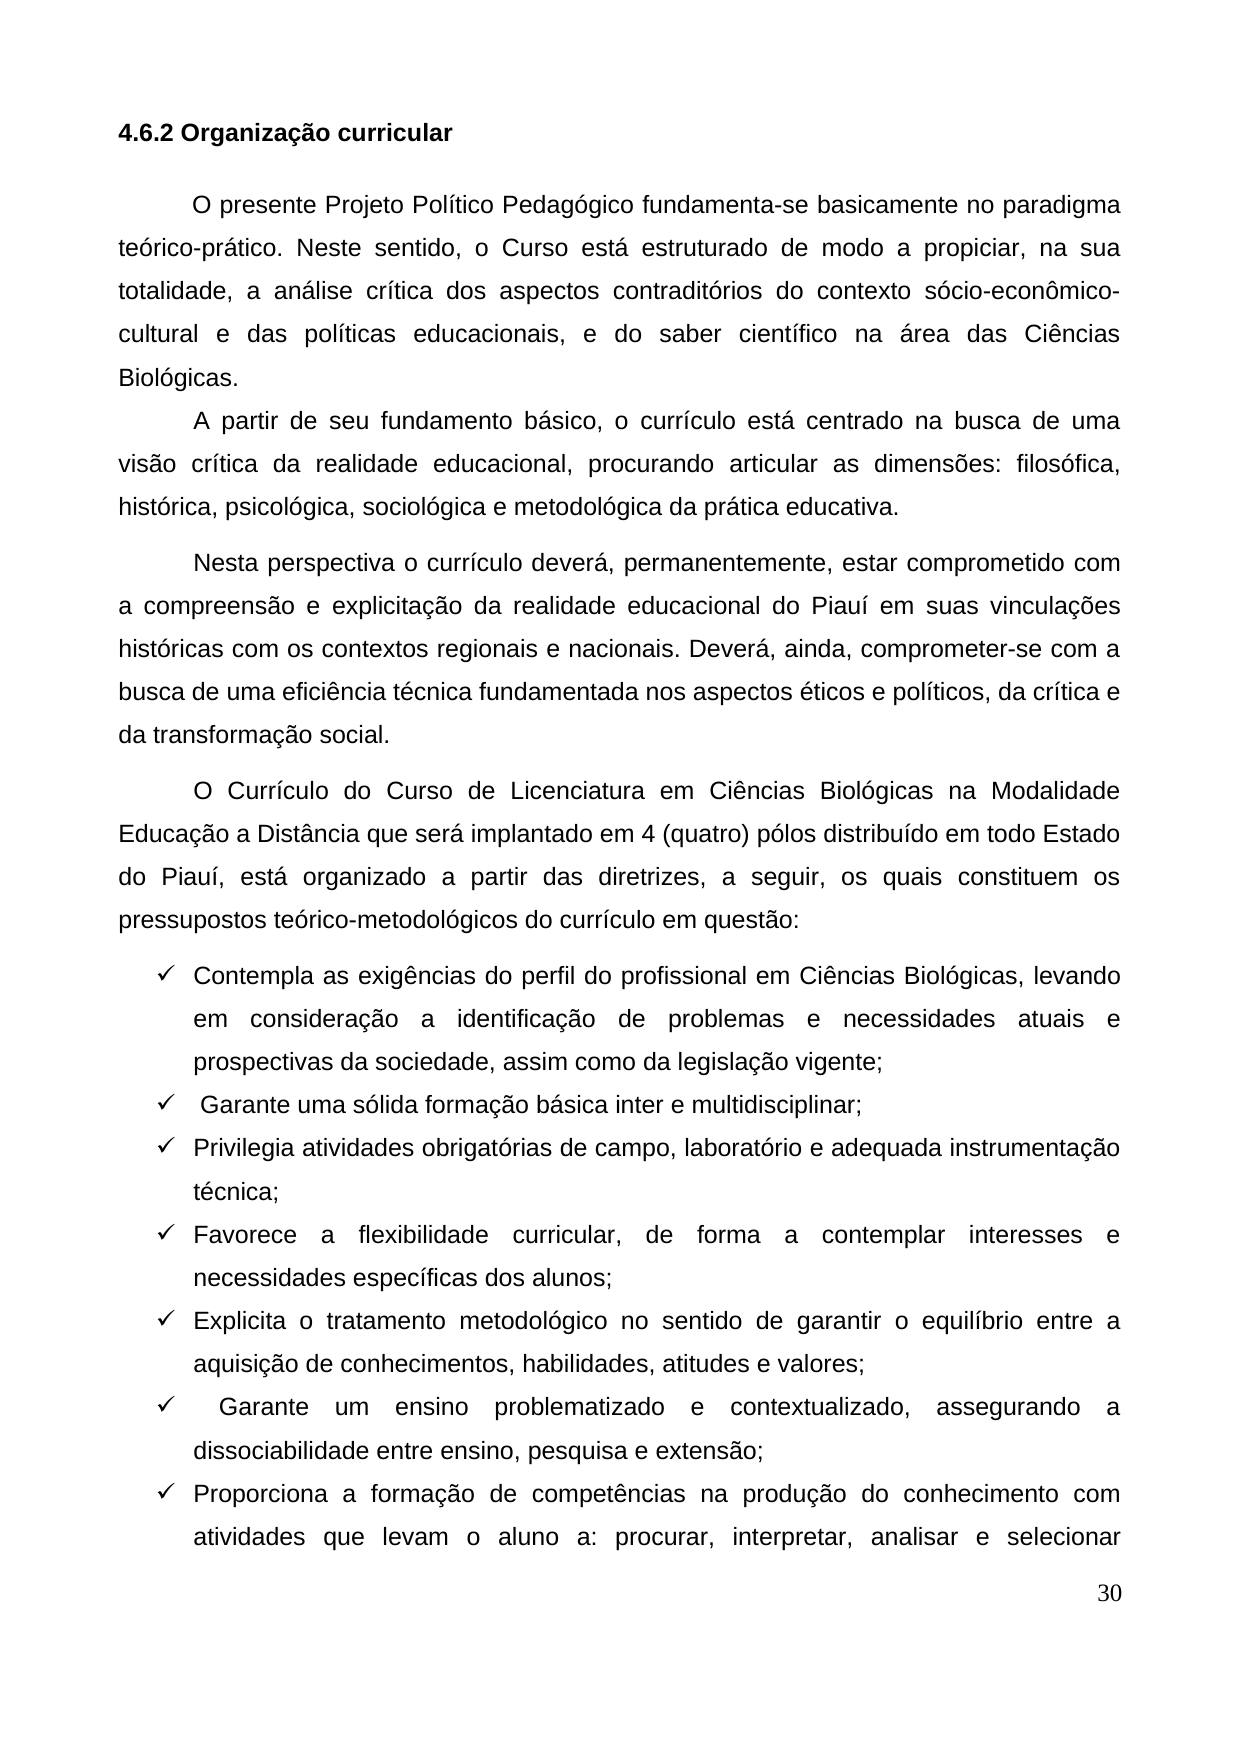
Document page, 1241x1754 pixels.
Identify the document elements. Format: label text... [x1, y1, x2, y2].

list Favorece a flexibilidade curricular, de forma a contemplar interesses e necessidades específicas dos alunos; [156, 1220, 1122, 1292]
text Nesta perspectiva o currículo deverá, permanentemente, estar comprometido com a compreensão e explicitação da realidade educacional do Piauí em suas vinculações históricas com os contextos regionais e nacionais. Deverá, ainda, comprometer-se com a busca de uma eficiência técnica fundamentada nos aspectos éticos e políticos, da crítica e da transformação social. [118, 547, 1122, 749]
list Explicita o tratamento metodológico no sentido de garantir o equilíbrio entre a aquisição de conhecimentos, habilidades, atitudes e valores; [156, 1306, 1122, 1378]
text O Currículo do Curso de Licenciatura em Ciências Biológicas na Modalidade Educação a Distância que será implantado em 4 (quatro) pólos distribuído do Piauí, está organizado a partir das diretrizes, a seguir, os quais constituem os pressupostos teórico-metodológicos do currículo em questão: [118, 776, 1122, 934]
text O presente Projeto Político Pedagógico fundamenta-se basicamente no paradigma teórico-prático. Neste sentido, o Curso está estruturado de modo a propiciar, na sua totalidade, a análise crítica dos aspectos contraditórios do contexto sócio-econômico-cultural e das políticas educacionais, e do saber científico na área das Ciências Biológicas. [118, 190, 1122, 391]
subtitle 4.6.2 Organização curricular [118, 118, 1122, 147]
list Contempla as exigências do perfil do profissional , levando em consideração a identificação de problemas e necessidades atuais e prospectivas da sociedade, assim como da legislação vigente; [156, 961, 1122, 1076]
text A partir de seu fundamento básico, o currículo está centrado na busca de uma visão crítica da realidade educacional, procurando articular as dimensões: filosófica, histórica, psicológica, sociológica e metodológica da prática educativa. [118, 406, 1122, 521]
list Privilegia atividades obrigatórias de campo, laboratório e adequada instrumentação técnica; [156, 1133, 1122, 1205]
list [156, 1479, 1122, 1551]
list Garante um ensino problematizado e contextualizado, assegurando a dissociabilidade entre ensino, pesquisa e extensão; [156, 1392, 1122, 1464]
list Garante uma sólida formação básica inter e multidisciplinar; [156, 1090, 1122, 1119]
